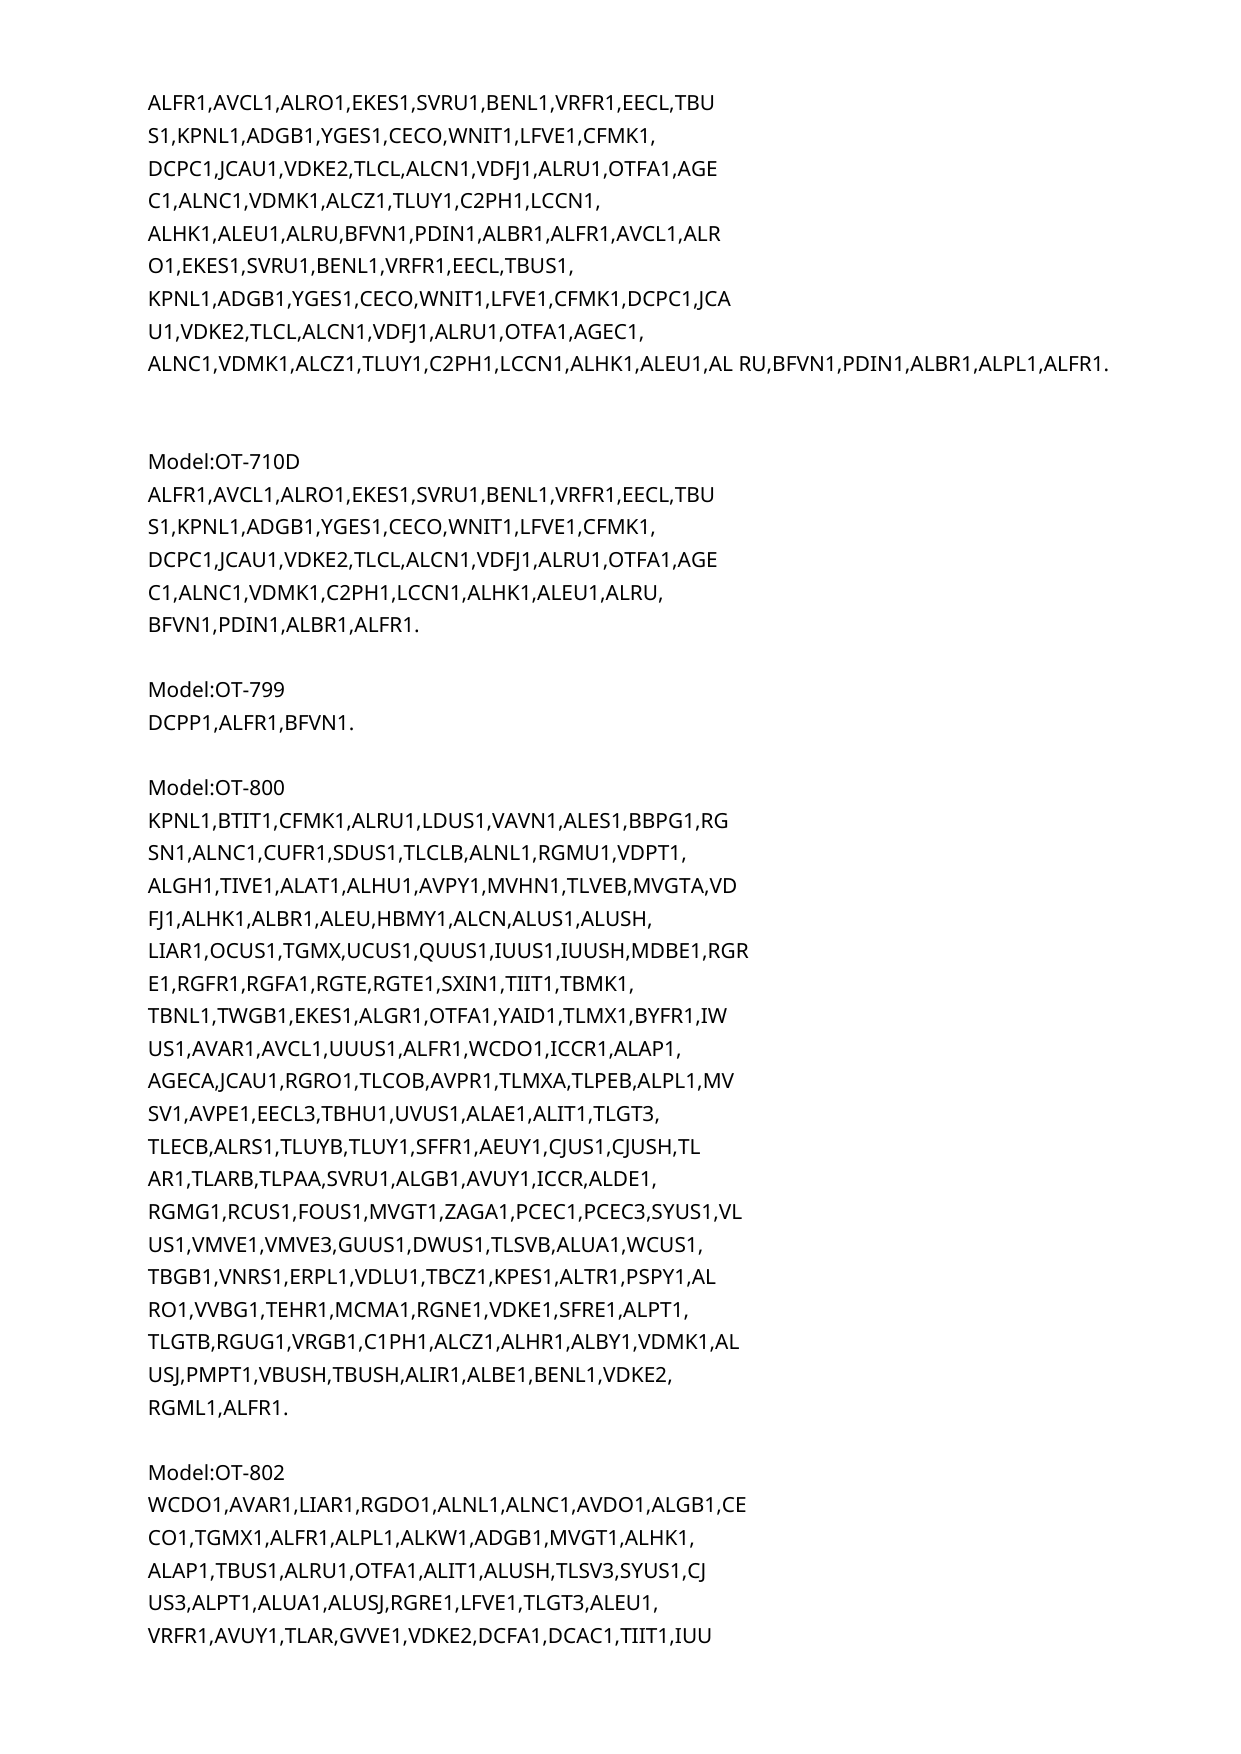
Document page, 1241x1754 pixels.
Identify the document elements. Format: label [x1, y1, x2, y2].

text [148, 88, 1152, 1649]
